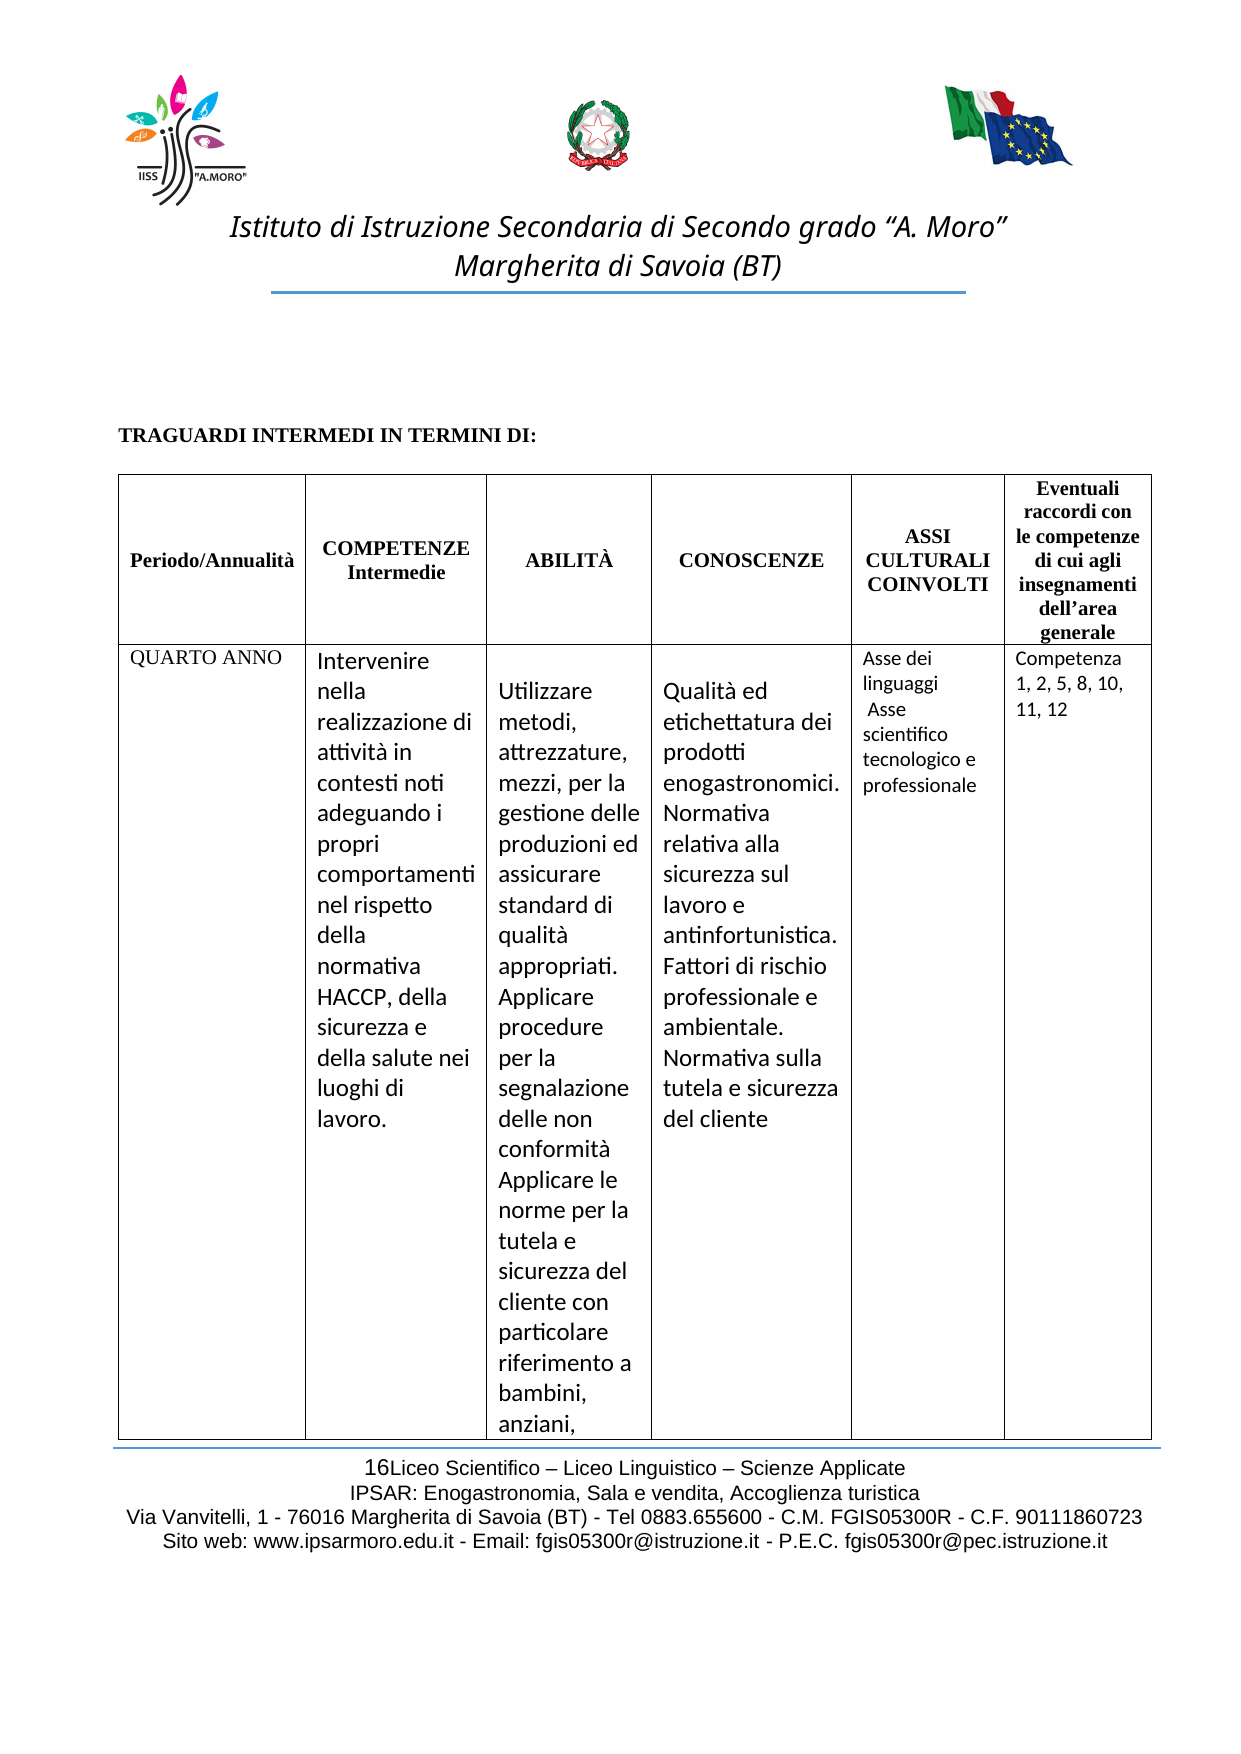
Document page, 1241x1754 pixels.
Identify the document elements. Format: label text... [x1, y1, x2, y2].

picture [567, 100, 630, 171]
table_header Eventuali raccordi con le competenze di cui agli insegnamenti dell’area generale [1005, 475, 1151, 644]
picture [905, 83, 1110, 170]
table_cell Competenza 1, 2, 5, 8, 10, 11, 12 [1005, 645, 1151, 1438]
table_cell Asse dei linguaggi Asse scientifico tecnologico e professionale [852, 645, 1004, 1438]
table_cell QUARTO ANNO [119, 645, 305, 1438]
picture [125, 75, 247, 206]
table_header Periodo/Annualità [119, 475, 305, 644]
table_header ASSI CULTURALI COINVOLTI [852, 475, 1004, 644]
table_header COMPETENZE Intermedie [306, 475, 486, 644]
table_header CONOSCENZE [652, 475, 851, 644]
table_header ABILITÀ [487, 475, 651, 644]
text TRAGUARDI INTERMEDI IN TERMINI DI: [118, 423, 1152, 447]
